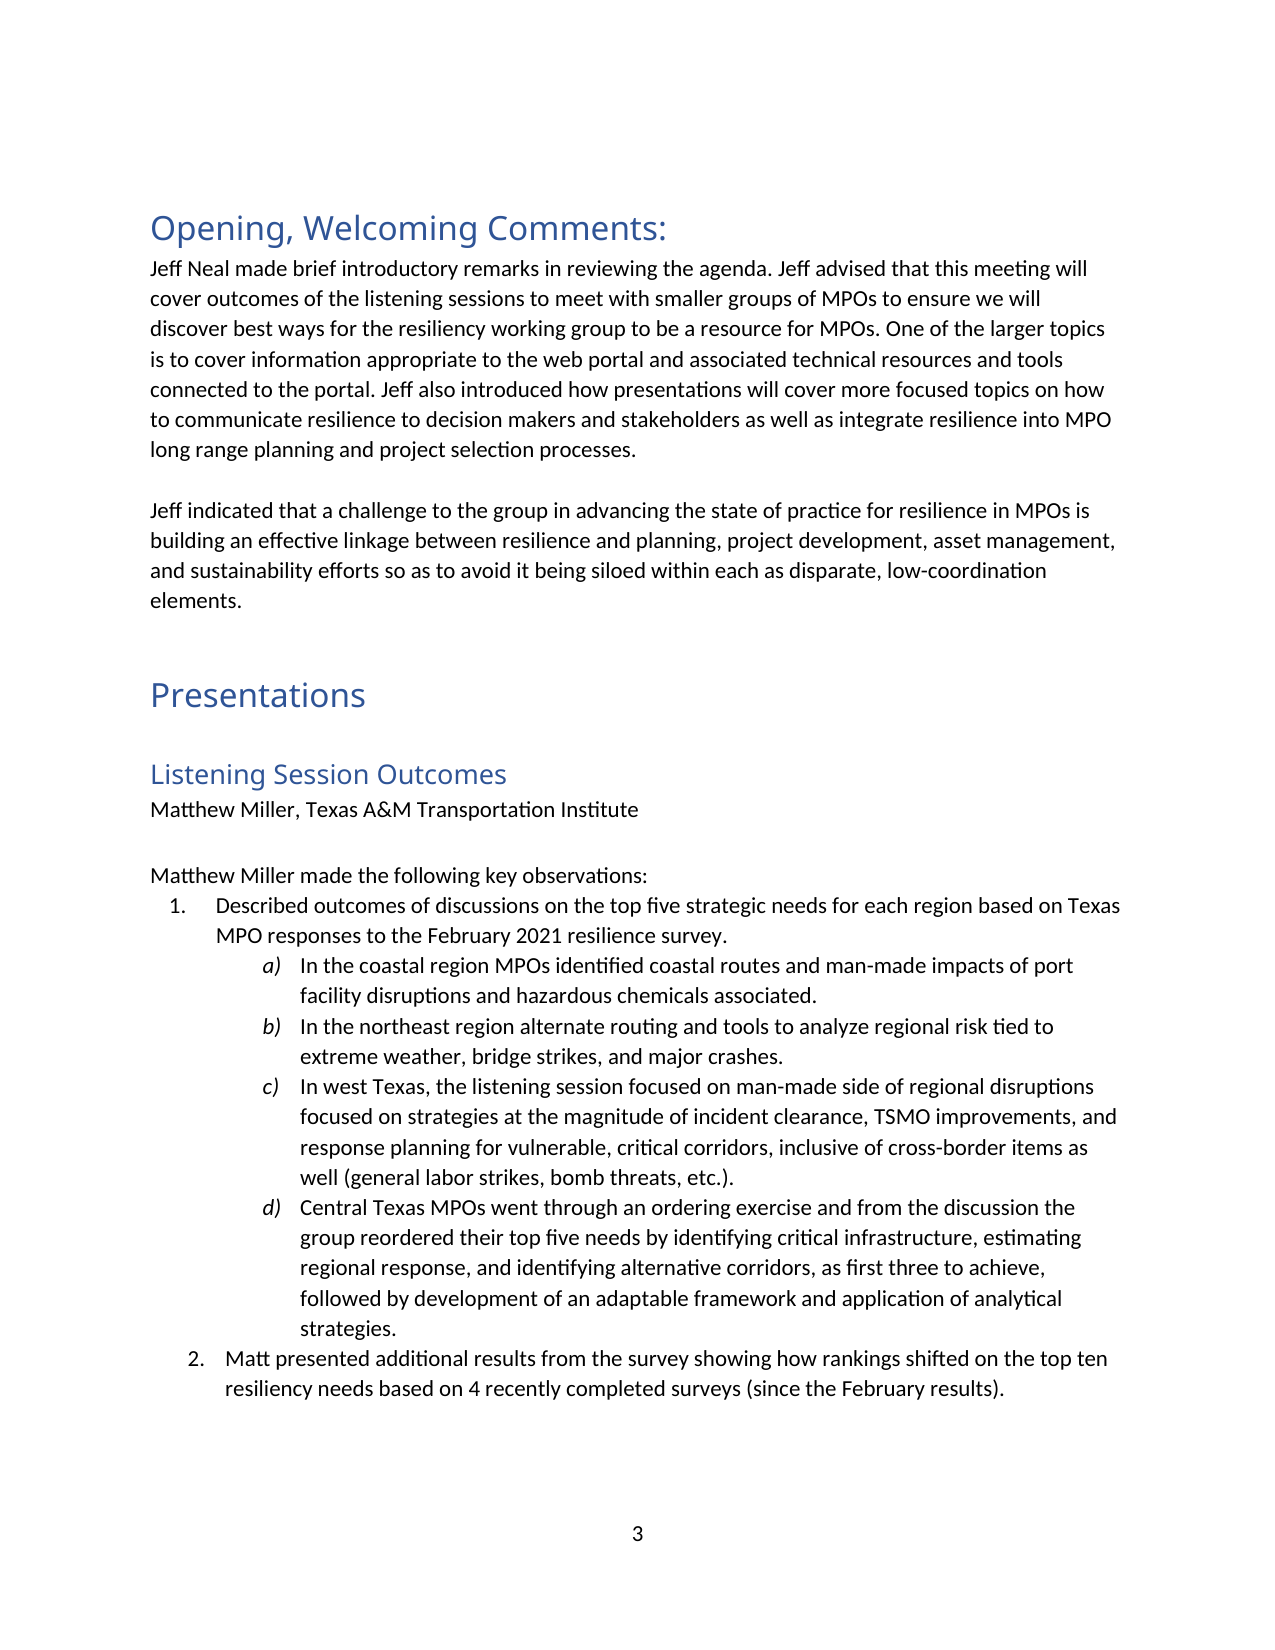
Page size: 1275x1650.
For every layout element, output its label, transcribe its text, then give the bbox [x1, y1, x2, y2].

list Described outcomes of discussions on the top five strategic needs for each region based on Texas MPO responses to the February 2021 resilience survey. [169, 891, 1125, 949]
list Matt presented additional results from the survey showing how rankings shifted on the top ten resiliency needs based on 4 recently completed surveys (since the February results). [187, 1344, 1125, 1402]
text Jeff indicated that a challenge to the group in advancing the state of practice for resilience in MPOs is building an effective linkage between resilience and planning, project development, asset management, and sustainability efforts so as to avoid it being siloed within each as disparate, low-coordination elements. [150, 496, 1125, 614]
subtitle Presentations [150, 672, 1125, 717]
list Central Texas MPOs went through an ordering exercise and from the discussion the group reordered their top five needs by identifying critical infrastructure, estimating regional response, and identifying alternative corridors, as first three to achieve, followed by development of an adaptable framework and application of analytical strategies. [262, 1193, 1125, 1342]
subtitle Listening Session Outcomes [150, 755, 1125, 792]
list In the coastal region MPOs identified coastal routes and man-made impacts of port facility disruptions and hazardous chemicals associated. [262, 951, 1125, 1010]
subtitle Opening, Welcoming Comments: [150, 205, 1125, 251]
list In west Texas, the listening session focused on man-made side of regional disruptions focused on strategies at the magnitude of incident clearance, TSMO improvements, and response planning for vulnerable, critical corridors, inclusive of cross-border items as well (general labor strikes, bomb threats, etc.). [262, 1072, 1125, 1191]
text Matthew Miller made the following key observations: [150, 861, 1125, 889]
list In the northeast region alternate routing and tools to analyze regional risk tied to extreme weather, bridge strikes, and major crashes. [262, 1012, 1125, 1070]
text Matthew Miller, Texas A&M Transportation Institute [150, 795, 1125, 823]
text Jeff Neal made brief introductory remarks in reviewing the agenda. Jeff advised that this meeting will cover outcomes of the listening sessions to meet with smaller groups of MPOs to ensure we will discover best ways for the resiliency working group to be a resource for MPOs. One of the larger topics is to cover information appropriate to the web portal and associated technical resources and tools connected to the portal. Jeff also introduced how presentations will cover more focused topics on how to communicate resilience to decision makers and stakeholders as well as integrate resilience into MPO long range planning and project selection processes. [150, 254, 1125, 463]
